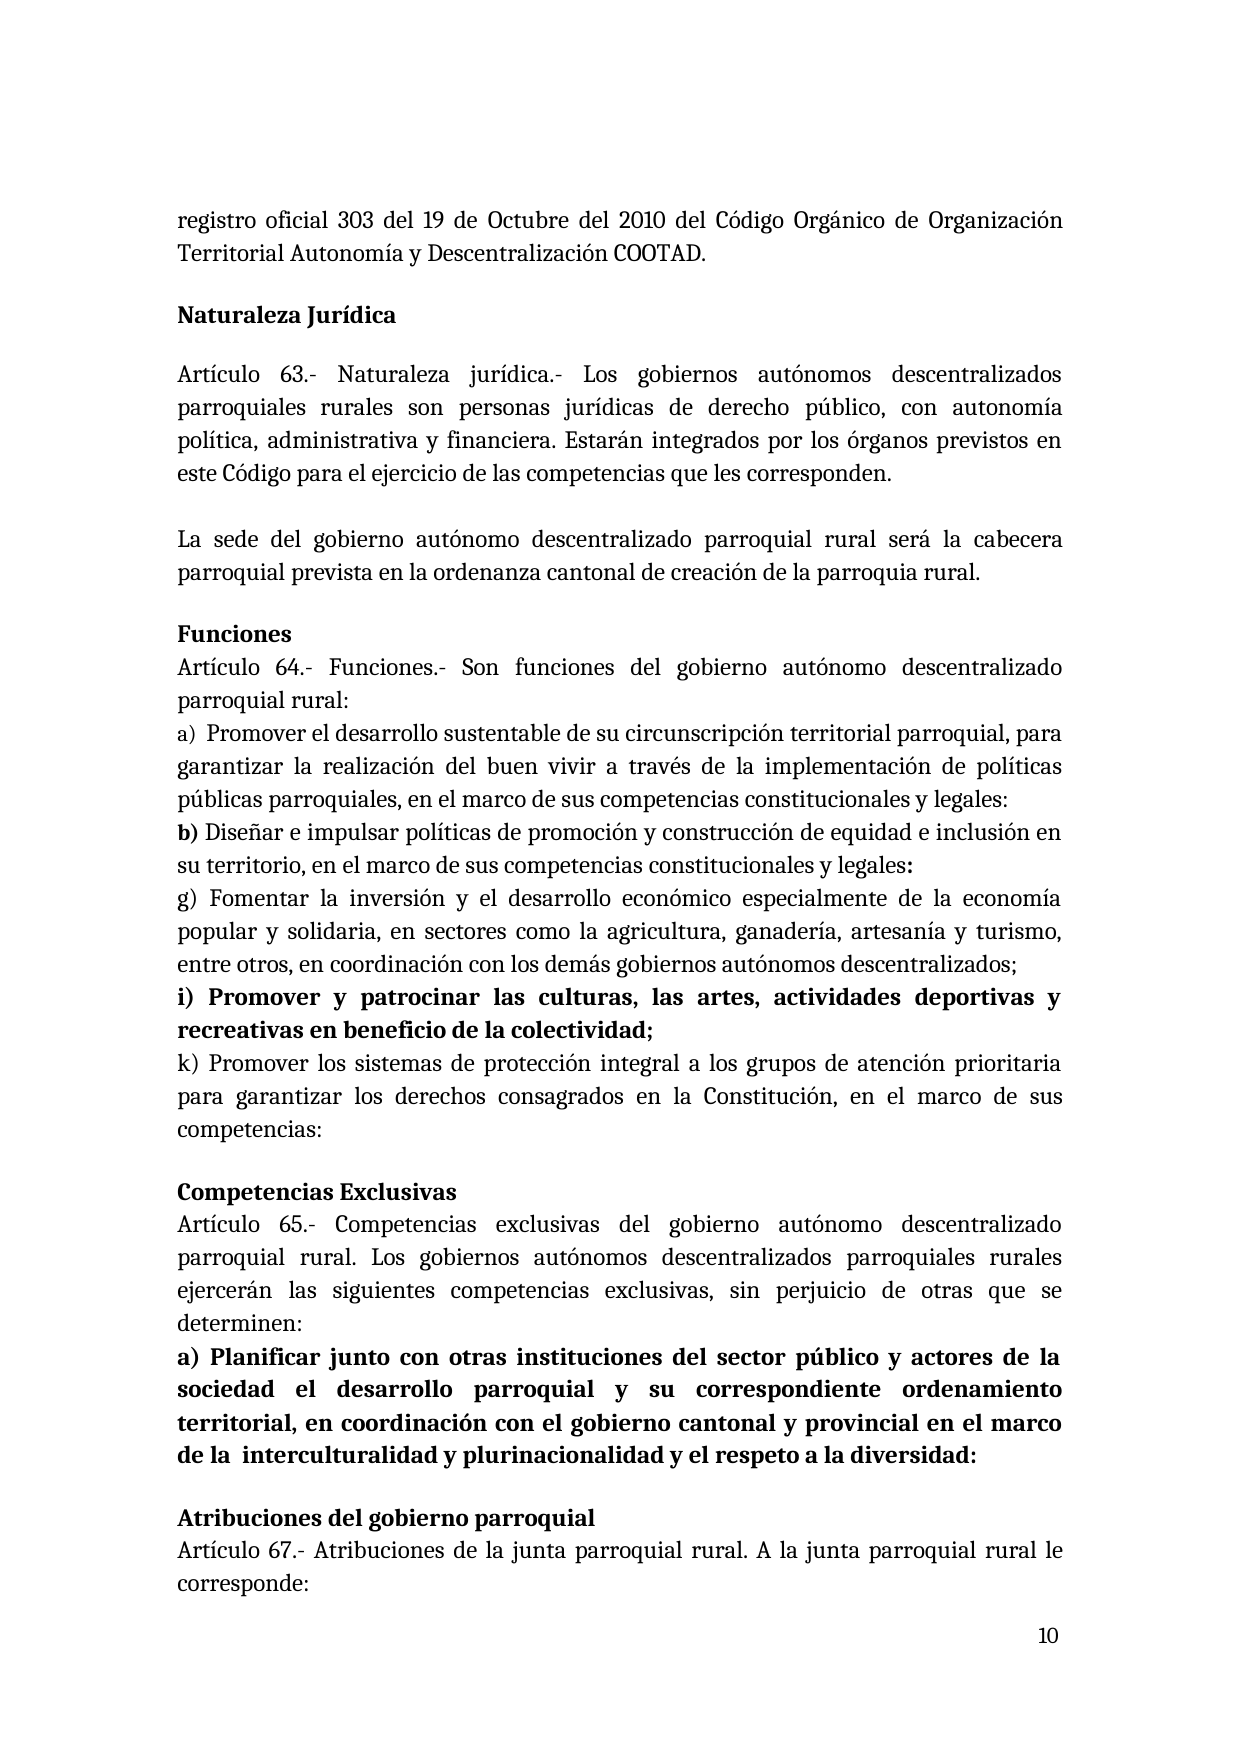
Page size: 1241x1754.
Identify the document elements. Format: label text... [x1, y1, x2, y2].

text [177, 206, 1063, 268]
text Artículo 63.- Naturaleza jurídica.- Los gobiernos autónomos descentralizados parroquiales rurales son personas jurídicas de derecho público, con autonomía política, administrativa y financiera. Estarán integrados por los órganos previstos en este Código para el ejercicio de las competencias que les corresponden. [177, 359, 1063, 487]
text g) Fomentar la inversión y el desarrollo económico especialmente de la economía popular y solidaria, en sectores como la agricultura, ganadería, artesanía y turismo, entre otros, en coordinación con los demás gobiernos autónomos descentralizados; [177, 884, 1063, 979]
text Artículo 67.- Atribuciones de la junta parroquial rural. A la junta parroquial rural le corresponde: [177, 1536, 1063, 1598]
list Diseñar e impulsar políticas de promoción y construcción de equidad e inclusión en su territorio, en el marco de sus competencias constitucionales y legales: [177, 818, 1063, 880]
text Atribuciones del gobierno parroquial [177, 1503, 1173, 1532]
subtitle Competencias Exclusivas [177, 1178, 1173, 1206]
text Artículo 64.- Funciones.- Son funciones del gobierno autónomo descentralizado parroquial rural: [177, 653, 1063, 715]
text Artículo 65.- Competencias exclusivas del gobierno autónomo descentralizado parroquial rural. Los gobiernos autónomos descentralizados parroquiales rurales ejercerán las siguientes competencias exclusivas, sin perjuicio de otras que se determinen: [177, 1210, 1062, 1338]
text La sede del gobierno autónomo descentralizado parroquial rural será la cabecera parroquial prevista en la ordenanza cantonal de creación de la parroquia rural. [177, 525, 1064, 587]
subtitle Funciones [177, 620, 1173, 649]
subtitle Naturaleza Jurídica [177, 301, 1173, 330]
subtitle a) Planificar junto con otras instituciones del sector público y actores de la sociedad el desarrollo parroquial y su correspondiente ordenamiento territorial, en coordinación con el gobierno cantonal y provincial en el marco de la interculturalidad y plurinacionalidad y el respeto a la diversidad: [177, 1342, 1062, 1470]
list Promover el desarrollo sustentable de su circunscripción territorial parroquial, para garantizar la realización del buen vivir a través de la implementación de políticas públicas parroquiales, en el marco de sus competencias constitucionales y legales: [177, 719, 1063, 814]
subtitle i) Promover y patrocinar las culturas, las artes, actividades deportivas y recreativas en beneficio de la colectividad; [177, 983, 1062, 1045]
text k) Promover los sistemas de protección integral a los grupos de atención prioritaria para garantizar los derechos consagrados en la Constitución, en el marco de sus competencias: [177, 1049, 1063, 1144]
